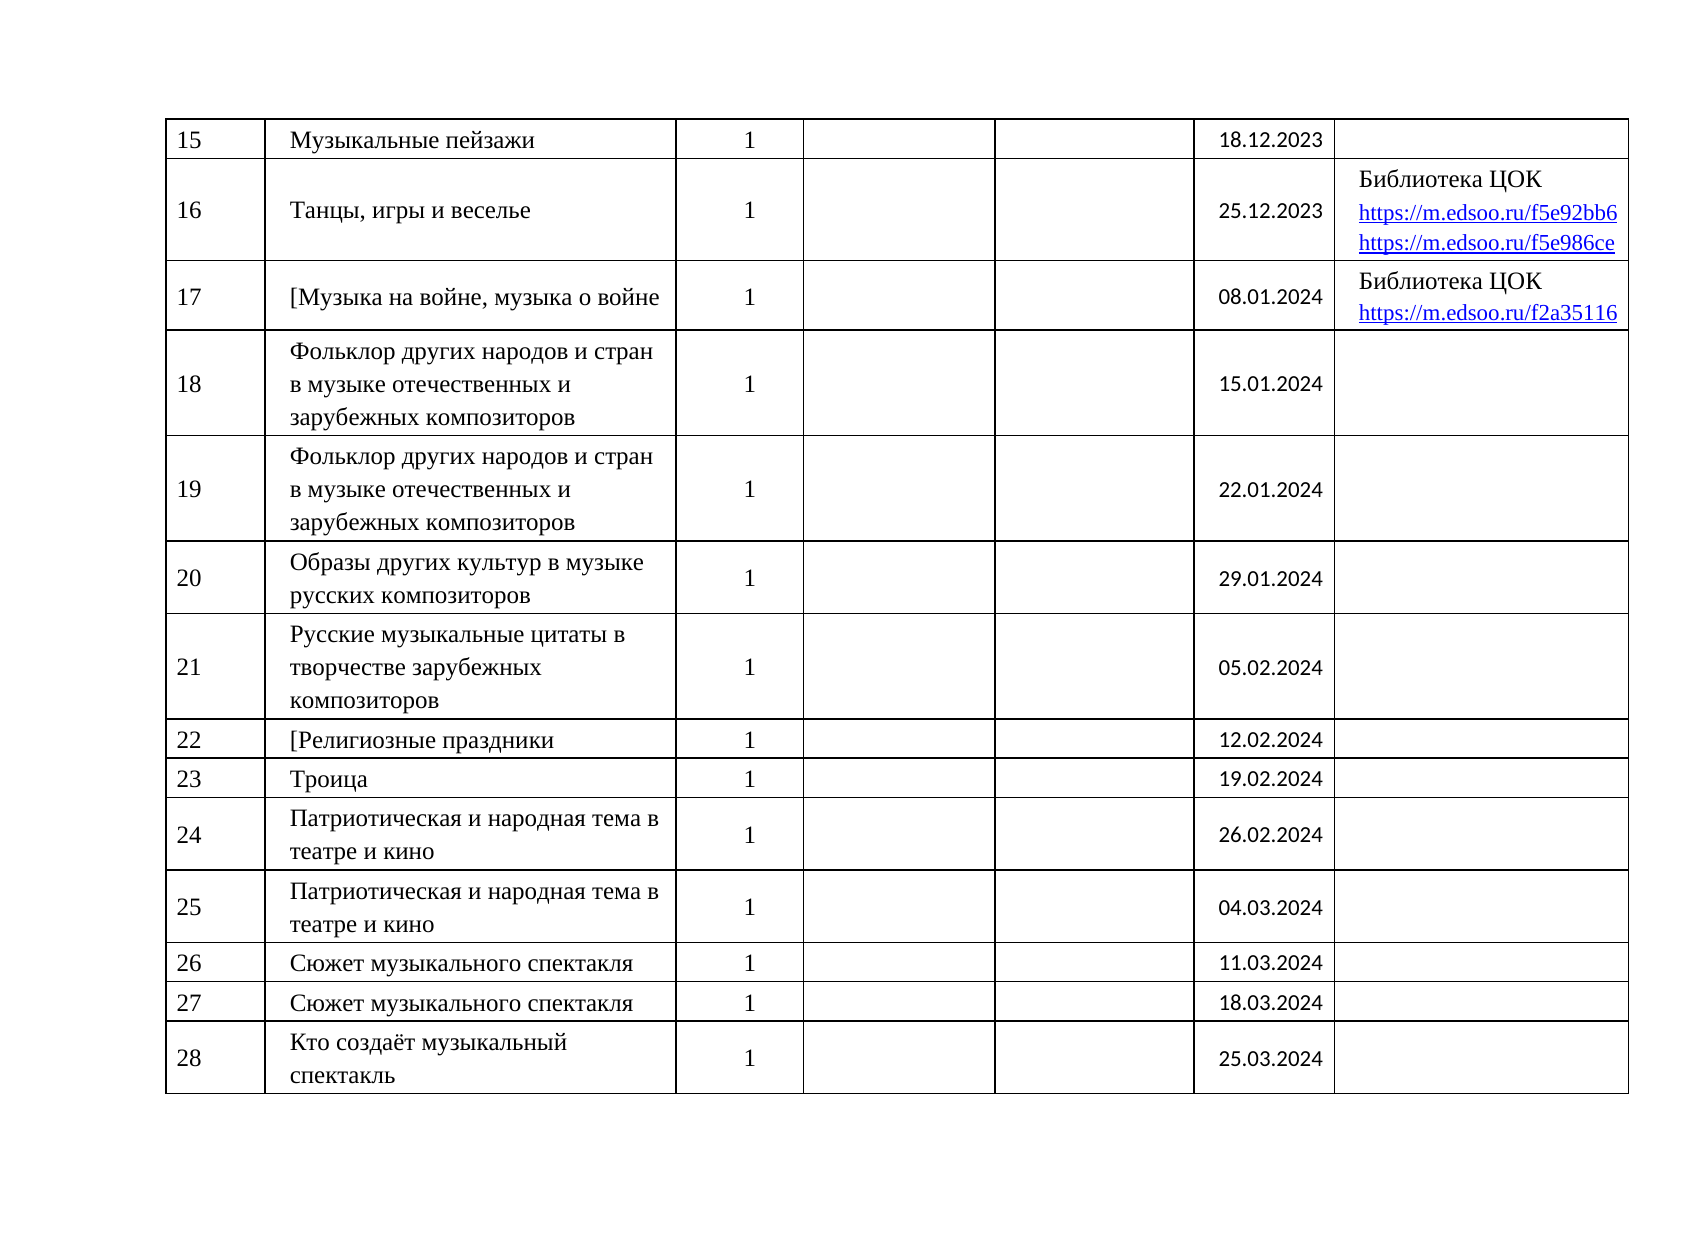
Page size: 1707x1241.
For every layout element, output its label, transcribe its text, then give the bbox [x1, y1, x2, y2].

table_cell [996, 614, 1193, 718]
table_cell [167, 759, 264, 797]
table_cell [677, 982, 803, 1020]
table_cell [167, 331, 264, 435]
table_cell [996, 159, 1193, 260]
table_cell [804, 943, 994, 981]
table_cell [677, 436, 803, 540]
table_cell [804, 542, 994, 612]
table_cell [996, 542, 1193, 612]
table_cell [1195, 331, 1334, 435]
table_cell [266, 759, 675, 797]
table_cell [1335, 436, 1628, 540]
table_cell [804, 120, 994, 157]
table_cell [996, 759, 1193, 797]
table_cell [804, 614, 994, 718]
table_cell [1335, 120, 1628, 157]
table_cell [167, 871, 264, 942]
table_cell Танцы, игры и веселье [266, 159, 675, 260]
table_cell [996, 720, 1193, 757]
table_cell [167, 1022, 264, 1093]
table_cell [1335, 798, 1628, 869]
table_cell 1 [677, 159, 803, 260]
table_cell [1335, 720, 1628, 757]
table_cell 17 [167, 261, 264, 329]
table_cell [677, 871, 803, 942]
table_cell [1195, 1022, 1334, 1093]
table_cell Библиотека ЦОК https://m.edsoo.ru/f5e92bb6 https://m.edsoo.ru/f5e986ce [1335, 159, 1628, 260]
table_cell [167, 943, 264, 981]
table_cell [804, 159, 994, 260]
table_cell [804, 261, 994, 329]
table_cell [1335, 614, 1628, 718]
table_cell 08.01.2024 [1195, 261, 1334, 329]
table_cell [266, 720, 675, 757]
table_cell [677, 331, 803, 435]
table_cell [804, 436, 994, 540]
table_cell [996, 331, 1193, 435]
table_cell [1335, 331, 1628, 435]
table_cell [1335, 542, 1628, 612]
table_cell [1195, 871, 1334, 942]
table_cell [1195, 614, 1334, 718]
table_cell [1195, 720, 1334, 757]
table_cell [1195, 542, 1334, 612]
table_cell 15 [167, 120, 264, 157]
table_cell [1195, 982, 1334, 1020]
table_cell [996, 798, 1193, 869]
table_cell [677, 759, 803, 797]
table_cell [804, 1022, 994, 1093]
table_cell [996, 120, 1193, 157]
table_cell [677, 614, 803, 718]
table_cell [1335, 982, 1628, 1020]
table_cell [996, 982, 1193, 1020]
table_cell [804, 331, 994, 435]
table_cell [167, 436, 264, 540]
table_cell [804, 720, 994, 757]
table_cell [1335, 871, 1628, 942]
table_cell 1 [677, 120, 803, 157]
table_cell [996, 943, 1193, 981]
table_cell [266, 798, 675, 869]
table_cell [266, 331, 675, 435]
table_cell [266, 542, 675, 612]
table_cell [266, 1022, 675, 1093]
table_cell [996, 261, 1193, 329]
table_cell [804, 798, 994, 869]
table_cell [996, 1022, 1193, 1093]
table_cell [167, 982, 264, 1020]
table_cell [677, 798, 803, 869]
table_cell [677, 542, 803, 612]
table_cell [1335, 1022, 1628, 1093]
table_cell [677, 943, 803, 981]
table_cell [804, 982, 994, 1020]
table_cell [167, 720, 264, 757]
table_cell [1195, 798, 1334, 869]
table_cell 18.12.2023 [1195, 120, 1334, 157]
table_cell Музыкальные пейзажи [266, 120, 675, 157]
table_cell 1 [677, 261, 803, 329]
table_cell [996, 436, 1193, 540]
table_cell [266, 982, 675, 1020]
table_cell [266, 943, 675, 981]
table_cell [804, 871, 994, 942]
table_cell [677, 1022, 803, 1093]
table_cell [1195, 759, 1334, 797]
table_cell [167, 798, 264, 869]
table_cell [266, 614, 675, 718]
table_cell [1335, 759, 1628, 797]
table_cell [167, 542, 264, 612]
table_cell 16 [167, 159, 264, 260]
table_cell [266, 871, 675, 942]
table_cell [Музыка на войне, музыка о войне [266, 261, 675, 329]
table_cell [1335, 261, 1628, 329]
table_cell 25.12.2023 [1195, 159, 1334, 260]
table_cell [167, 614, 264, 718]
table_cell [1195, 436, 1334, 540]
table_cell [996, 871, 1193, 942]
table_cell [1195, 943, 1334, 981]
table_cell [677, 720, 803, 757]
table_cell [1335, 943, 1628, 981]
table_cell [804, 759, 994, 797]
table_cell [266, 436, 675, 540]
